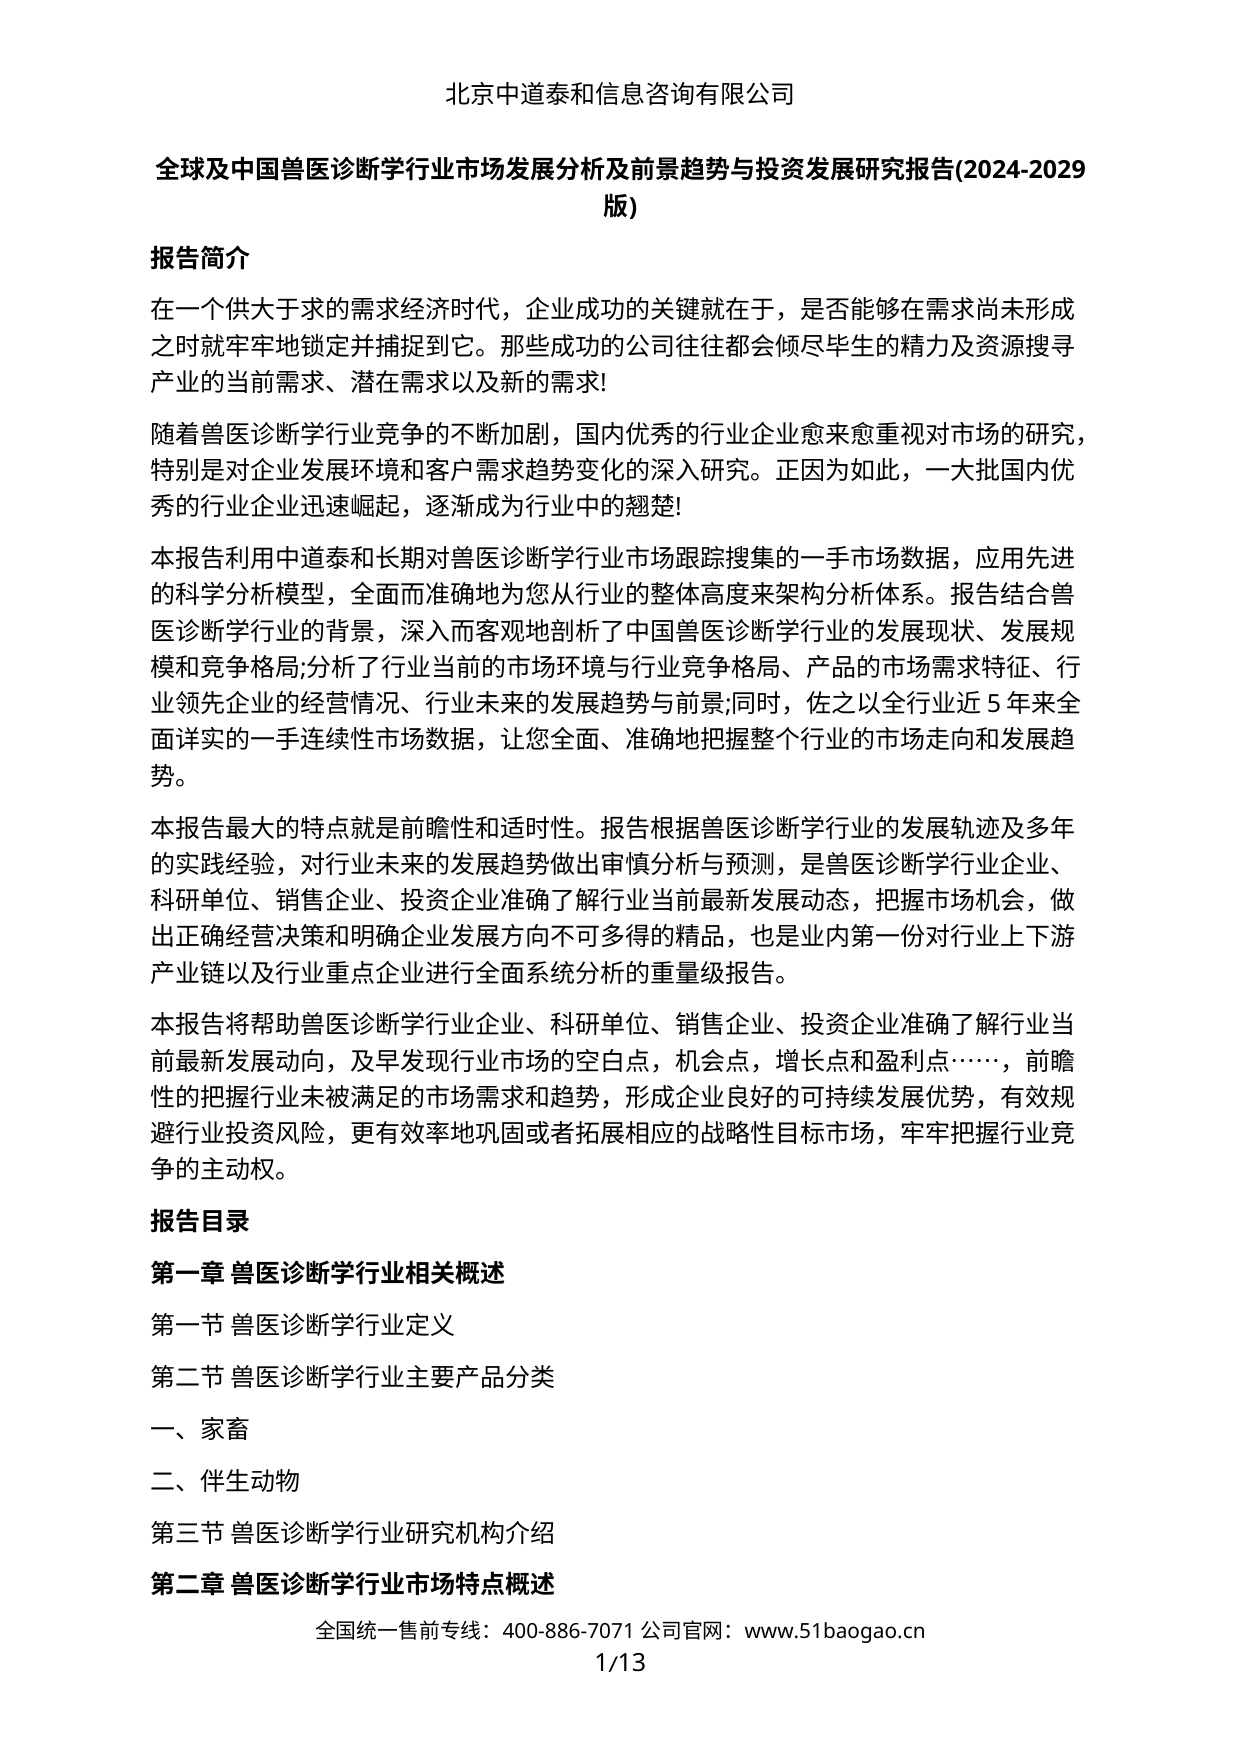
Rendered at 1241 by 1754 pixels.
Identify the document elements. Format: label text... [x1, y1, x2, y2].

text 一、家畜 [150, 1409, 1090, 1446]
text 在一个供大于求的需求经济时代，企业成功的关键就在于，是否能够在需求尚未形成之时就牢牢地锁定并捕捉到它。那些成功的公司往往都会倾尽毕生的精力及资源搜寻产业的当前需求、潜在需求以及新的需求! [150, 290, 1090, 399]
text 第二章 兽医诊断学行业市场特点概述 [150, 1565, 1090, 1601]
text 本报告最大的特点就是前瞻性和适时性。报告根据兽医诊断学行业的发展轨迹及多年的实践经验，对行业未来的发展趋势做出审慎分析与预测，是兽医诊断学行业企业、科研单位、销售企业、投资企业准确了解行业当前最新发展动态，把握市场机会，做出正确经营决策和明确企业发展方向不可多得的精品，也是业内第一份对行业上下游产业链以及行业重点企业进行全面系统分析的重量级报告。 [150, 808, 1090, 989]
text 本报告将帮助兽医诊断学行业企业、科研单位、销售企业、投资企业准确了解行业当前最新发展动向，及早发现行业市场的空白点，机会点，增长点和盈利点……，前瞻性的把握行业未被满足的市场需求和趋势，形成企业良好的可持续发展优势，有效规避行业投资风险，更有效率地巩固或者拓展相应的战略性目标市场，牢牢把握行业竞争的主动权。 [150, 1005, 1090, 1186]
text 本报告利用中道泰和长期对兽医诊断学行业市场跟踪搜集的一手市场数据，应用先进的科学分析模型，全面而准确地为您从行业的整体高度来架构分析体系。报告结合兽医诊断学行业的背景，深入而客观地剖析了中国兽医诊断学行业的发展现状、发展规模和竞争格局;分析了行业当前的市场环境与行业竞争格局、产品的市场需求特征、行业领先企业的经营情况、行业未来的发展趋势与前景;同时，佐之以全行业近5年来全面详实的一手连续性市场数据，让您全面、准确地把握整个行业的市场走向和发展趋势。 [150, 539, 1090, 792]
text 全球及中国兽医诊断学行业市场发展分析及前景趋势与投资发展研究报告(2024-2029版) [150, 150, 1090, 222]
text 报告简介 [150, 238, 1090, 274]
text 二、伴生动物 [150, 1461, 1090, 1497]
text 第一章 兽医诊断学行业相关概述 [150, 1254, 1090, 1290]
text 第二节 兽医诊断学行业主要产品分类 [150, 1357, 1090, 1394]
text 报告目录 [150, 1202, 1090, 1238]
text 第一节 兽医诊断学行业定义 [150, 1306, 1090, 1342]
text 第三节 兽医诊断学行业研究机构介绍 [150, 1513, 1090, 1549]
text 随着兽医诊断学行业竞争的不断加剧，国内优秀的行业企业愈来愈重视对市场的研究，特别是对企业发展环境和客户需求趋势变化的深入研究。正因为如此，一大批国内优秀的行业企业迅速崛起，逐渐成为行业中的翘楚! [150, 414, 1090, 523]
